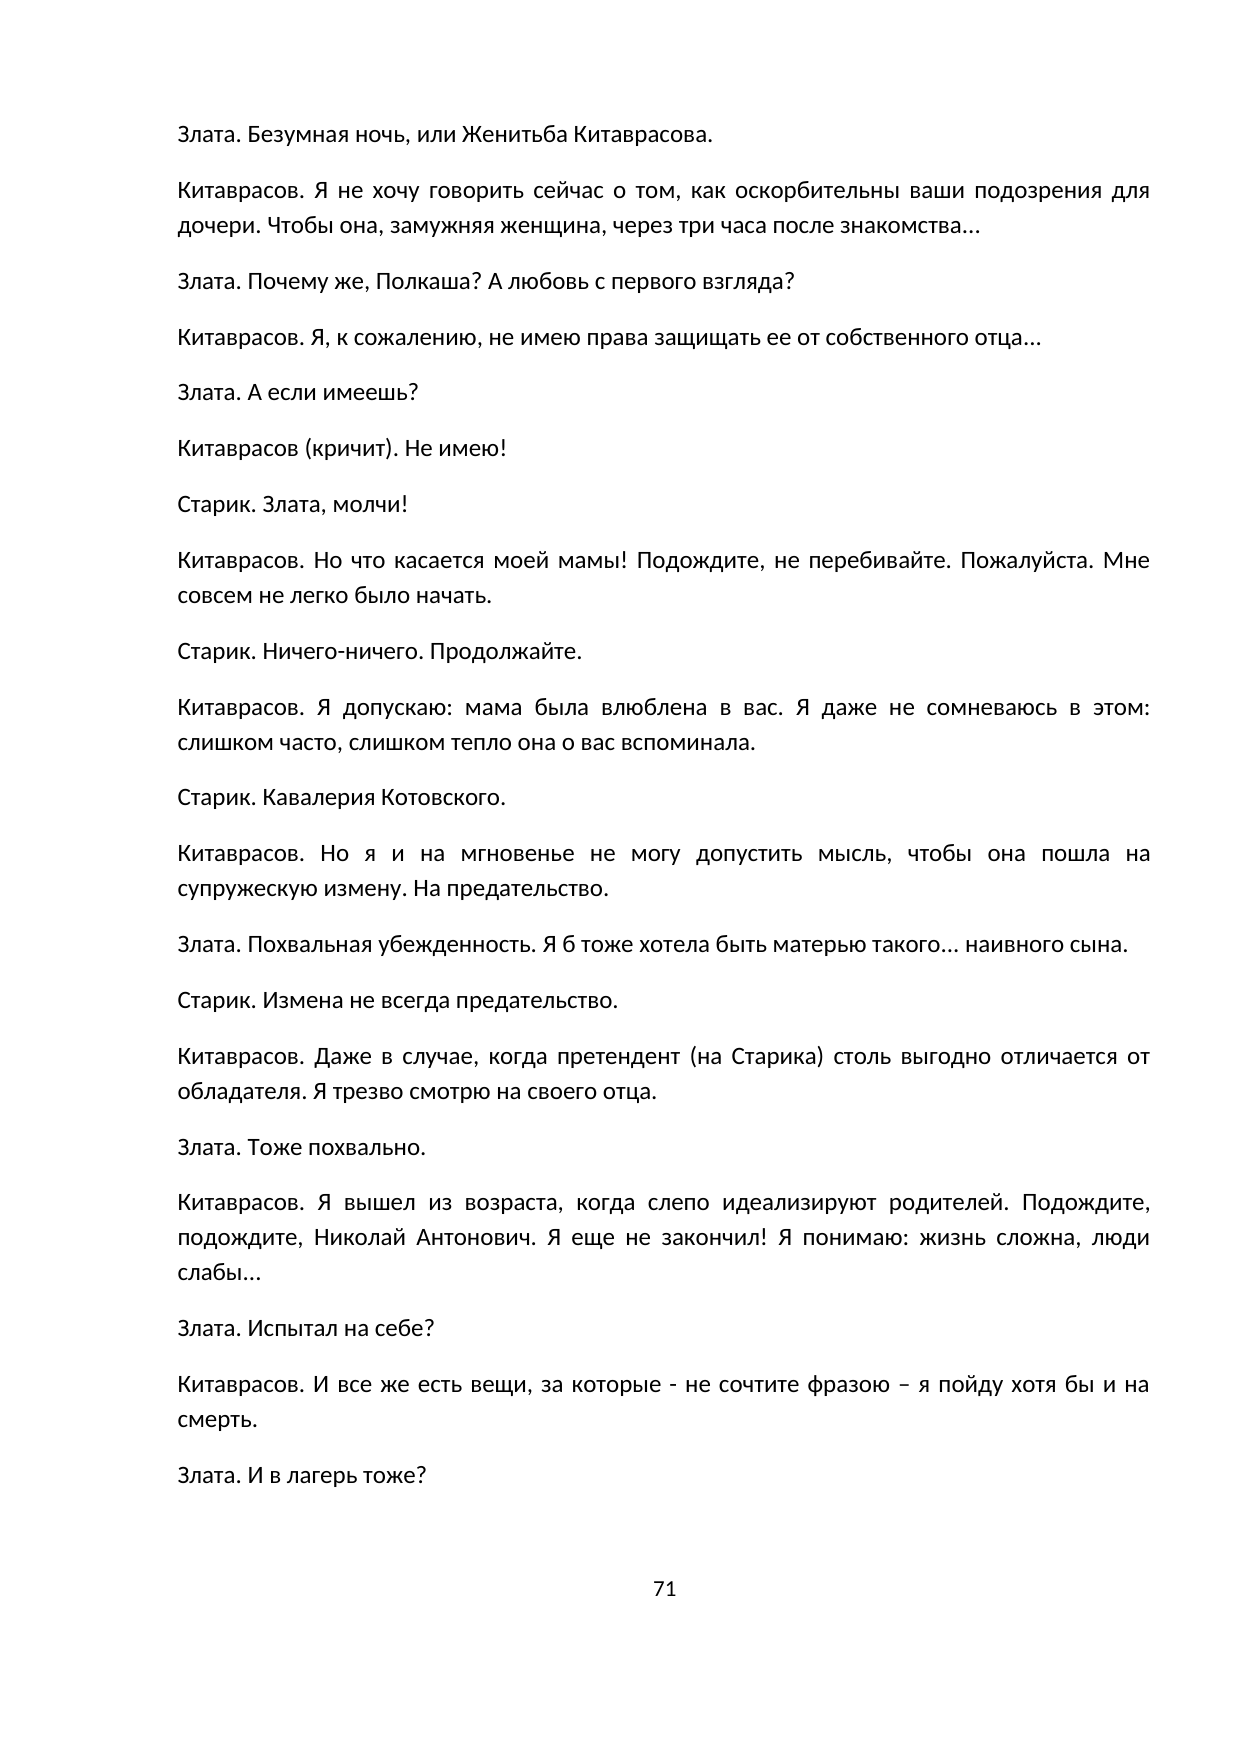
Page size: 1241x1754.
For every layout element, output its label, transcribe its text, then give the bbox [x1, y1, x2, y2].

text Старик. Измена не всегда предательство. [177, 984, 1152, 1014]
text Китаврасов. И все же есть вещи, за которые - не сочтите фразою – я пойду хотя бы и на смерть. [177, 1368, 1152, 1434]
text Китаврасов. Но я и на мгновенье не могу допустить мысль, чтобы она пошла на супружескую измену. На предательство. [177, 837, 1152, 903]
text Старик. Ничего-ничего. Продолжайте. [177, 635, 1152, 665]
text Злата. Тоже похвально. [177, 1131, 1152, 1161]
text Злата. Безумная ночь, или Женитьба Китаврасова. [177, 118, 1152, 149]
text Китаврасов. Я не хочу говорить сейчас о том, как оскорбительны ваши подозрения для дочери. Чтобы она, замужняя женщина, через три часа после знакомства... [177, 174, 1152, 239]
text Старик. Кавалерия Котовского. [177, 781, 1152, 812]
text Старик. Злата, молчи! [177, 488, 1152, 519]
text Китаврасов. Я допускаю: мама была влюблена в вас. Я даже не сомневаюсь в этом: слишком часто, слишком тепло она о вас вспоминала. [177, 691, 1152, 756]
text Злата. Испытал на себе? [177, 1312, 1152, 1343]
text Китаврасов. Я, к сожалению, не имею права защищать ее от собственного отца... [177, 321, 1152, 351]
text Китаврасов. Даже в случае, когда претендент (на Старика) столь выгодно отличается от обладателя. Я трезво смотрю на своего отца. [177, 1040, 1152, 1105]
text Злата. Почему же, Полкаша? А любовь с первого взгляда? [177, 265, 1152, 295]
text Китаврасов. Я вышел из возраста, когда слепо идеализируют родителей. Подождите, подождите, Николай Антонович. Я еще не закончил! Я понимаю: жизнь сложна, люди слабы... [177, 1186, 1152, 1287]
text Китаврасов (кричит). Не имею! [177, 432, 1152, 463]
text Злата. А если имеешь? [177, 376, 1152, 407]
text Китаврасов. Но что касается моей мамы! Подождите, не перебивайте. Пожалуйста. Мне совсем не легко было начать. [177, 544, 1152, 609]
text Злата. И в лагерь тоже? [177, 1459, 1152, 1489]
text Злата. Похвальная убежденность. Я б тоже хотела быть матерью такого... наивного сына. [177, 928, 1152, 959]
